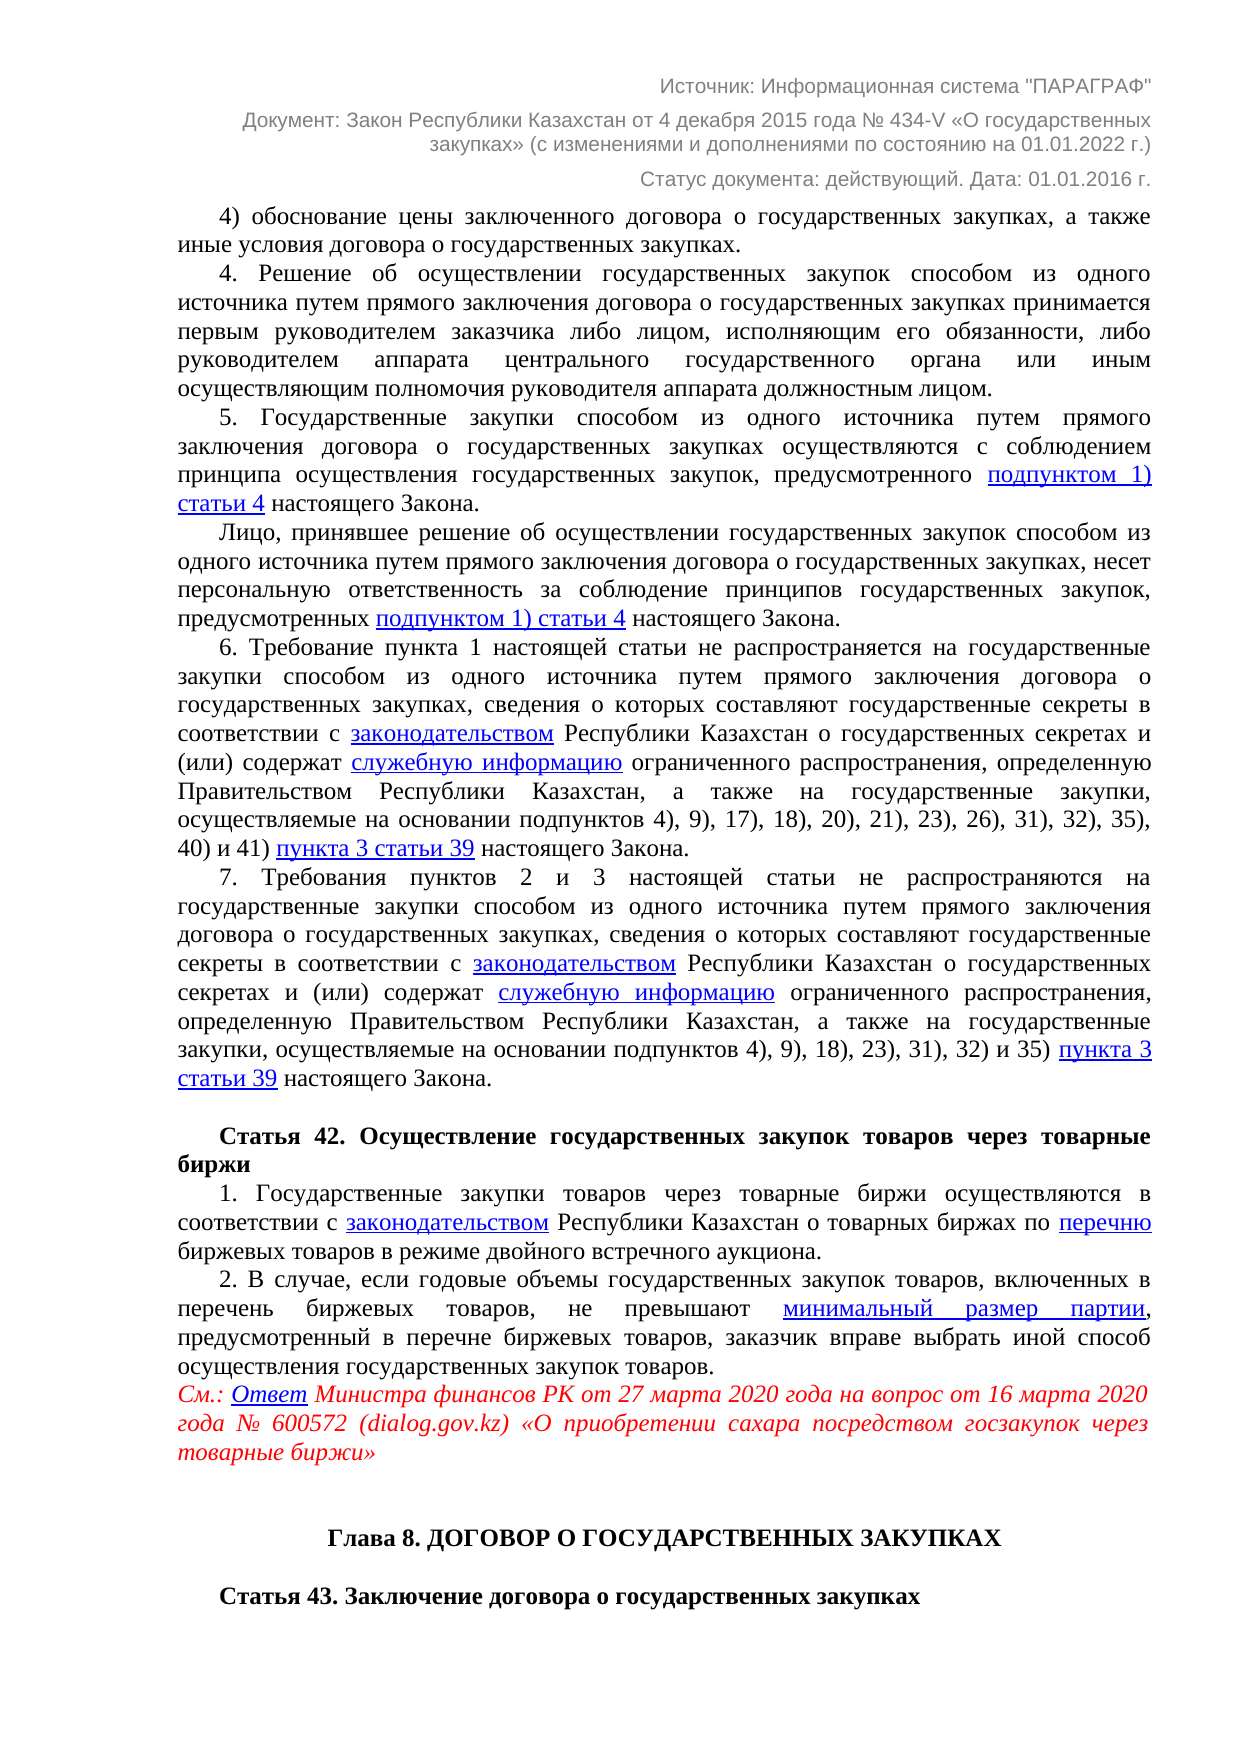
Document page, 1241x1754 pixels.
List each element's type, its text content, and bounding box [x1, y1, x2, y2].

text Глава 8. ДОГОВОР О ГОСУДАРСТВЕННЫХ ЗАКУПКАХ [177, 1523, 1152, 1552]
text Статья 43. Заключение договора о государственных закупках [177, 1581, 1152, 1609]
text 5. Государственные закупки способом из одного источника путем прямого заключения договора о государственных закупках осуществляются с соблюдением принципа осуществления государственных закупок, предусмотренного подпунктом 1) статьи 4 настоящего Закона. [177, 402, 1152, 517]
text Лицо, принявшее решение об осуществлении государственных закупок способом из одного источника путем прямого заключения договора о государственных закупках, несет персональную ответственность за соблюдение принципов государственных закупок, предусмотренных подпунктом 1) статьи 4 настоящего Закона. [177, 517, 1152, 632]
text 4. Решение об осуществлении государственных закупок способом из одного источника путем прямого заключения договора о государственных закупках принимается первым руководителем заказчика либо лицом, исполняющим его обязанности, либо руководителем аппарата центрального государственного органа или иным осуществляющим полномочия руководителя аппарата должностным лицом. [177, 258, 1152, 402]
text 7. Требования пунктов 2 и 3 настоящей статьи не распространяются на государственные закупки способом из одного источника путем прямого заключения договора о государственных закупках, сведения о которых составляют государственные секреты в соответствии с законодательством Республики Казахстан о государственных секретах и (или) содержат служебную информацию ограниченного распространения, определенную Правительством Республики Казахстан, а также на государственные закупки, осуществляемые на основании подпунктов 4), 9), 18), 23), 31), 32) и 35) пункта 3 статьи 39 настоящего Закона. [177, 862, 1152, 1092]
text 4) обоснование цены заключенного договора о государственных закупках, а также иные условия договора о государственных закупках. [177, 201, 1152, 258]
text См.: Ответ Министра финансов РК от 27 марта 2020 года на вопрос от 16 марта 2020 года № 600572 (dialog.gov.kz) «О приобретении сахара посредством госзакупок через товарные биржи» [177, 1379, 1152, 1466]
text Статья 42. Осуществление государственных закупок товаров через товарные биржи [177, 1121, 1152, 1178]
text 6. Требование пункта 1 настоящей статьи не распространяется на государственные закупки способом из одного источника путем прямого заключения договора о государственных закупках, сведения о которых составляют государственные секреты в соответствии с законодательством Республики Казахстан о государственных секретах и (или) содержат служебную информацию ограниченного распространения, определенную Правительством Республики Казахстан, а также на государственные закупки, осуществляемые на основании подпунктов 4), 9), 17), 18), 20), 21), 23), 26), 31), 32), 35), 40) и 41) пункта 3 статьи 39 настоящего Закона. [177, 632, 1152, 862]
text 1. Государственные закупки товаров через товарные биржи осуществляются в соответствии с законодательством Республики Казахстан о товарных биржах по перечню биржевых товаров в режиме двойного встречного аукциона. [177, 1178, 1152, 1264]
text 2. В случае, если годовые объемы государственных закупок товаров, включенных в перечень биржевых товаров, не превышают минимальный размер партии, предусмотренный в перечне биржевых товаров, заказчик вправе выбрать иной способ осуществления государственных закупок товаров. [177, 1264, 1152, 1379]
